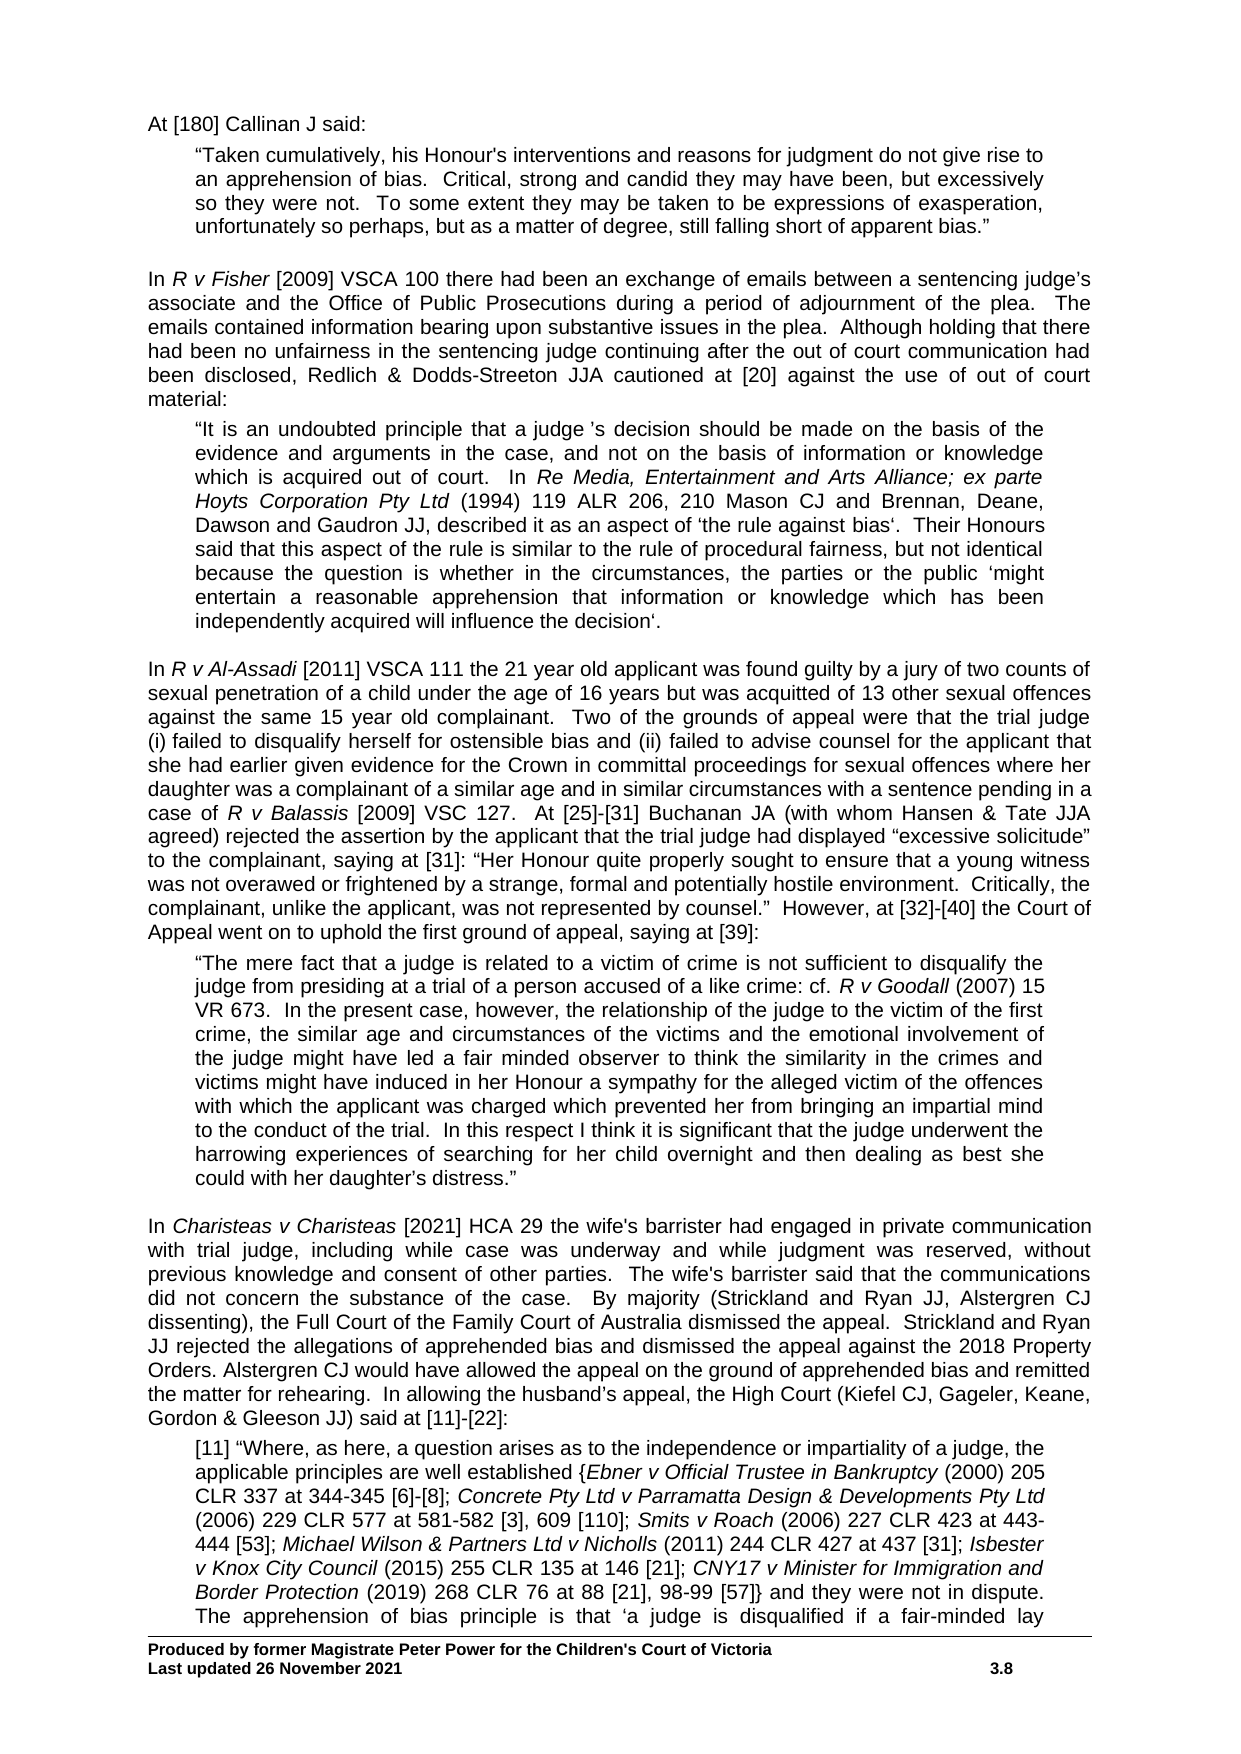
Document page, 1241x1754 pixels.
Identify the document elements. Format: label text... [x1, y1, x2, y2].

text At [180] Callinan J said: [148, 112, 1091, 136]
text “The mere fact that a judge is related to a victim of crime is not sufficient to disqualify the judge from presiding at a trial of a person accused of a like crime: cf. R v Goodall (2007) 15 VR 673. In the present case, however, the relationship of the judge to the victim of the first crime, the similar age and circumstances of the victims and the emotional involvement of the judge might have led a fair minded observer to think the similarity in the crimes and victims might have induced in her Honour a sympathy for the alleged victim of the offences with which the applicant was charged which prevented her from bringing an impartial mind to the conduct of the trial. In this respect I think it is significant that the judge underwent the harrowing experiences of searching for her child overnight and then dealing as best she could with her daughter’s distress.” [195, 950, 1045, 1190]
text “Taken cumulatively, his Honour's interventions and reasons for judgment do not give rise to an apprehension of bias. Critical, strong and candid they may have been, but excessively so they were not. To some extent they may be taken to be expressions of exasperation, unfortunately so perhaps, but as a matter of degree, still falling short of apparent bias.” [195, 142, 1045, 238]
text In R v Fisher [2009] VSCA 100 there had been an exchange of emails between a sentencing judge’s associate and the Office of Public Prosecutions during a period of adjournment of the plea. The emails contained information bearing upon substantive issues in the plea. Although holding that there had been no unfairness in the sentencing judge continuing after the out of court communication had been disclosed, Redlich & Dodds-Streeton JJA cautioned at [20] against the use of out of court material: [148, 267, 1092, 411]
text In R v Al-Assadi [2011] VSCA 111 the 21 year old applicant was found guilty by a jury of two counts of sexual penetration of a child under the age of 16 years but was acquitted of 13 other sexual offences against the same 15 year old complainant. Two of the grounds of appeal were that the trial judge (i) failed to disqualify herself for ostensible bias and (ii) failed to advise counsel for the applicant that she had earlier given evidence for the Crown in committal proceedings for sexual offences where her daughter was a complainant of a similar age and in similar circumstances with a sentence pending in a case of R v Balassis [2009] VSC 127. At [25]-[31] Buchanan JA (with whom Hansen & Tate JJA agreed) rejected the assertion by the applicant that the trial judge had displayed “excessive solicitude” to the complainant, saying at [31]: “Her Honour quite properly sought to ensure that a young witness was not overawed or frightened by a strange, formal and potentially hostile environment. Critically, the complainant, unlike the applicant, was not represented by counsel.” However, at [32]-[40] the Court of Appeal went on to uphold the first ground of appeal, saying at [39]: [148, 657, 1092, 944]
text “It is an undoubted principle that a judge ’s decision should be made on the basis of the evidence and arguments in the case, and not on the basis of information or knowledge which is acquired out of court. In Re Media, Entertainment and Arts ; ex parte Hoyts Corporation Pty Ltd (1994) 119 ALR 206, 210 Mason CJ and Brennan, Deane, Dawson and Gaudron JJ, described it as an aspect of ‘the rule against bias‘. Their Honours said that this aspect of the rule is similar to the rule of procedural fairness, but not identical because the question is whether in the circumstances, the parties or the public ‘might entertain a reasonable apprehension that information or knowledge which has been independently acquired will influence the decision‘. [195, 417, 1045, 633]
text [195, 1436, 1045, 1627]
text In Charisteas v Charisteas [2021] HCA 29 the wife's barrister had engaged in private communication with trial judge, including while case was underway and while judgment was reserved, without previous knowledge and consent of other parties. The wife's barrister said that the communications did not concern the substance of the case. By majority (Strickland and Ryan JJ, Alstergren CJ dissenting), the Full Court of the Family Court of Australia dismissed the appeal. Strickland and Ryan JJ rejected the allegations of apprehended bias and dismissed the appeal against the 2018 Property Orders. Alstergren CJ would have allowed the appeal on the ground of apprehended bias and remitted the matter for rehearing. In allowing the husband’s appeal, the High Court (Kiefel CJ, Gageler, Keane, Gordon & Gleeson JJ) said at [11]-[22]: [148, 1214, 1092, 1429]
